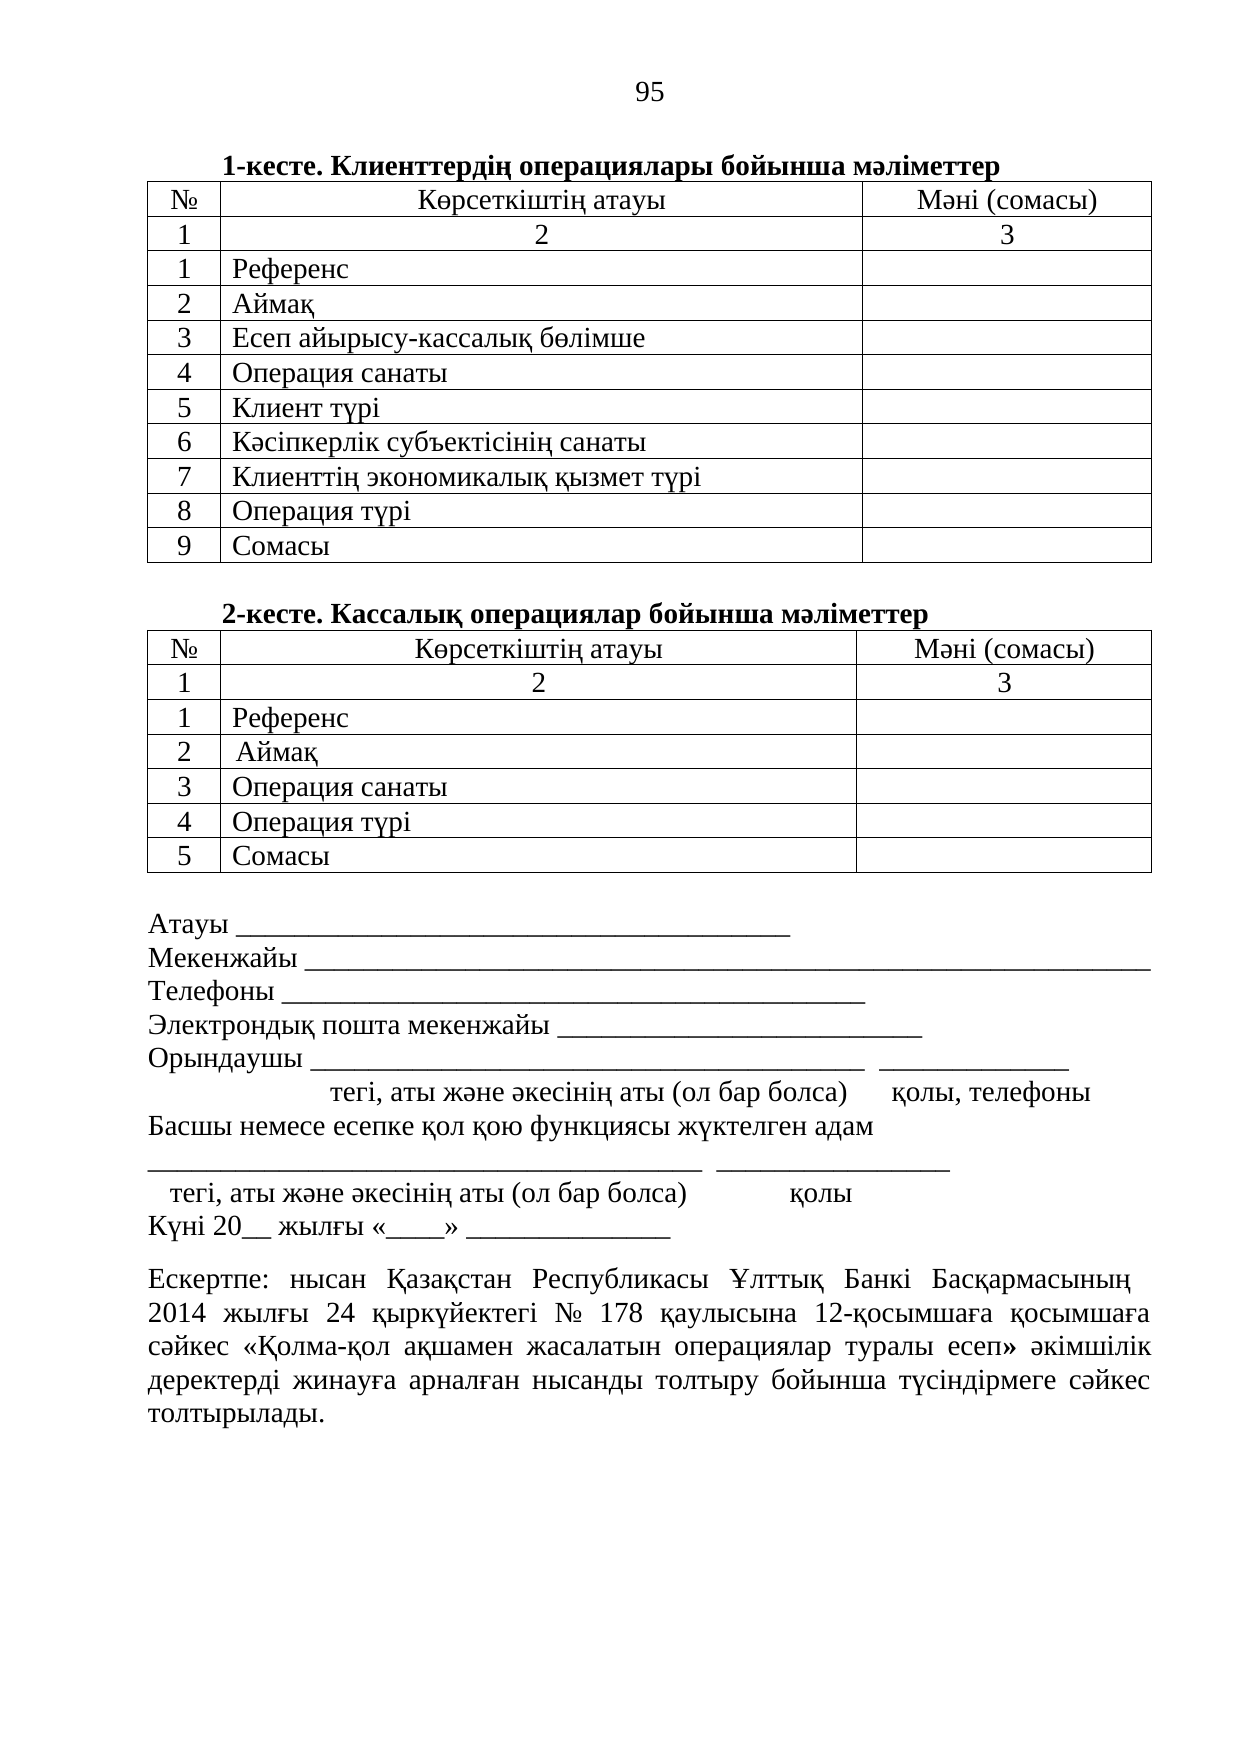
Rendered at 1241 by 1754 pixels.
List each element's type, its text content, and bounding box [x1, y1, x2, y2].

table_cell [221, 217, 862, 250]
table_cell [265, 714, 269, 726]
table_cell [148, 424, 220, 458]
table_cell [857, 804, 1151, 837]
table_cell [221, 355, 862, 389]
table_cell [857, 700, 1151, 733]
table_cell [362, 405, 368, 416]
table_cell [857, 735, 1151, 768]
text Орындаушы ______________________________________ _____________ [148, 1041, 1152, 1074]
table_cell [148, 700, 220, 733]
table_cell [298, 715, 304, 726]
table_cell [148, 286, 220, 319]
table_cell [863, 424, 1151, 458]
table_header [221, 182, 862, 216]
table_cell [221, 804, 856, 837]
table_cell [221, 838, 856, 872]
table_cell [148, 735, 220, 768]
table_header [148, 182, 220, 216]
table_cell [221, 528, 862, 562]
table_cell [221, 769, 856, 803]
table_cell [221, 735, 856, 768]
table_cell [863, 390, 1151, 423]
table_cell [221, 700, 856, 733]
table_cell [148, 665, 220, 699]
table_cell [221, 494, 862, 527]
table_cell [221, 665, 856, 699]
text Күні 20__ жылғы «____» ______________ [148, 1208, 1152, 1242]
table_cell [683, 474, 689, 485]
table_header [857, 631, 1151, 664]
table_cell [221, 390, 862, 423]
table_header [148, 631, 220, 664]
text Басшы немесе есепке қол қою функциясы жүктелген адам [148, 1108, 1152, 1141]
text Телефоны ________________________________________ [148, 973, 1152, 1007]
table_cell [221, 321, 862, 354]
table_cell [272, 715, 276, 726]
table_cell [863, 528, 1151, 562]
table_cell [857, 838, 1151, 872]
text Атауы ______________________________________ [148, 906, 1152, 940]
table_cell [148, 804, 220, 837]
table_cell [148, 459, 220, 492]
text Электрондық пошта мекенжайы _________________________ [148, 1007, 1152, 1041]
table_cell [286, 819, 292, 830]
text 2-кесте. Кассалық операциялар бойынша мәліметтер [148, 596, 1152, 630]
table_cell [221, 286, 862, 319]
text 1-кесте. Клиенттердің операциялары бойынша мәліметтер [148, 148, 1152, 181]
text тегі, аты және әкесінің аты (ол бар болса) қолы [148, 1175, 1152, 1208]
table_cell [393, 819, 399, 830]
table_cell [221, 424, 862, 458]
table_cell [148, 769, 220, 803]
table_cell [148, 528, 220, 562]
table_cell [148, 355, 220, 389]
text ______________________________________ ________________ [148, 1141, 1152, 1175]
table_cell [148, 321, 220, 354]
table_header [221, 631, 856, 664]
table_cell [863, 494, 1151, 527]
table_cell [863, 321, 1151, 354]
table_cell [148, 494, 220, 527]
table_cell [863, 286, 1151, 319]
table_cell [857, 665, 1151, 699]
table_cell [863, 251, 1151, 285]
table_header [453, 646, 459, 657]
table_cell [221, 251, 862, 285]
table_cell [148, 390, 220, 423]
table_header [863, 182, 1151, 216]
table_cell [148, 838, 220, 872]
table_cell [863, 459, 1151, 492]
text Мекенжайы __________________________________________________________ [148, 940, 1152, 973]
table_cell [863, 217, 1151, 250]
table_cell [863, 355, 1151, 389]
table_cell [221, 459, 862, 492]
text Ескертпе: нысан Қазақстан Республикасы Ұлттық Банкі Басқармасының 2014 жылғы 24 қыркүйектегі № 178 қаулысына 12-қосымшаға қосымшаға сәйкес «Қолма-қол ақшамен жасалатын операциялар туралы есеп» әкімшілік деректерді жинауға арналған нысанды толтыру бойынша түсіндірмеге сәйкес толтырылады. [148, 1261, 1152, 1429]
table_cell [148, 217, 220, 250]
text тегі, аты және әкесінің аты (ол бар болса) қолы, телефоны [148, 1074, 1152, 1108]
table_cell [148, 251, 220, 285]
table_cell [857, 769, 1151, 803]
